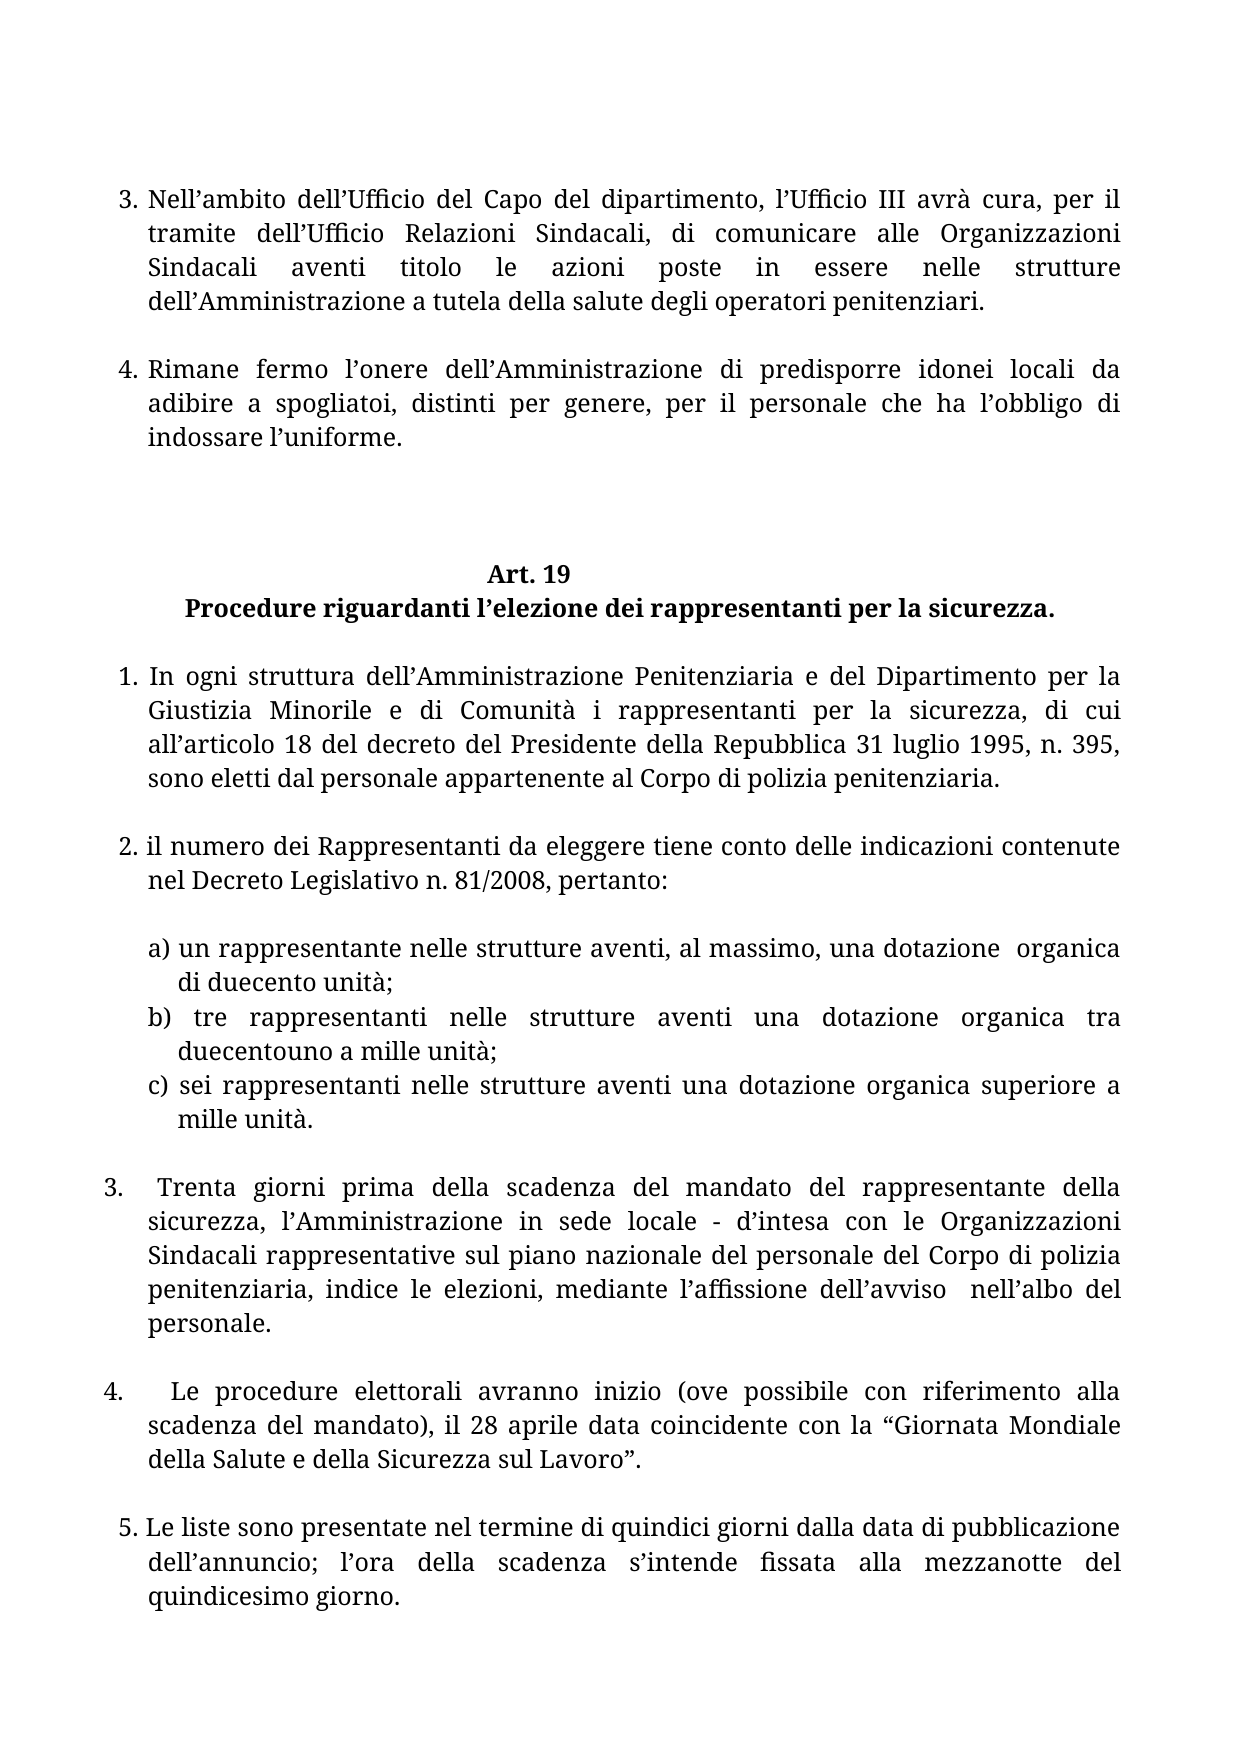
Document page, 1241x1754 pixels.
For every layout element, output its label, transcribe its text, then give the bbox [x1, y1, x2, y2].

text b) tre rappresentanti nelle strutture aventi una dotazione organica tra duecentouno a mille unità; [148, 999, 1122, 1067]
text 2. il numero dei Rappresentanti da eleggere tiene conto delle indicazioni contenute nel Decreto Legislativo n. 81/2008, pertanto: [118, 829, 1122, 897]
text c) sei rappresentanti nelle strutture aventi una dotazione organica superiore a mille unità. [148, 1067, 1122, 1135]
list Rimane fermo l’onere dell’Amministrazione di predisporre idonei locali da adibire a spogliatoi, distinti per genere, per il personale che ha l’obbligo di indossare l’uniforme. [118, 352, 1122, 454]
text 4. Le procedure elettorali avranno inizio (ove possibile con riferimento alla scadenza del mandato), il 28 aprile data coincidente con la “Giornata Mondiale della Salute e della Sicurezza sul Lavoro”. [103, 1374, 1122, 1476]
text Procedure riguardanti l’elezione dei rappresentanti per la sicurezza. [118, 590, 1122, 624]
text 1. In ogni struttura dell’Amministrazione Penitenziaria e del Dipartimento per la Giustizia Minorile e di Comunità i rappresentanti per la sicurezza, di cui all’articolo 18 del decreto del Presidente della Repubblica 31 luglio 1995, n. 395, sono eletti dal personale appartenente al Corpo di polizia penitenziaria. [118, 658, 1122, 795]
text 5. Le liste sono presentate nel termine di quindici giorni dalla data di pubblicazione dell’annuncio; l’ora della scadenza s’intende fissata alla mezzanotte del quindicesimo giorno. [118, 1510, 1122, 1612]
text Art. 19 [118, 556, 1122, 590]
text a) un rappresentante nelle strutture aventi, al massimo, una dotazione organica di duecento unità; [148, 931, 1122, 999]
list Nell’ambito dell’Ufficio del Capo del dipartimento, l’Ufficio III avrà cura, per il tramite dell’Ufficio Relazioni Sindacali, di comunicare alle Organizzazioni Sindacali aventi titolo le azioni poste in essere nelle strutture dell’Amministrazione a tutela della salute degli operatori penitenziari. [118, 182, 1122, 318]
text 3. Trenta giorni prima della scadenza del mandato del rappresentante della sicurezza, l’Amministrazione in sede locale - d’intesa con le Organizzazioni Sindacali rappresentative sul piano nazionale del personale del Corpo di polizia penitenziaria, indice le elezioni, mediante l’affissione dell’avviso nell’albo del personale. [103, 1169, 1122, 1340]
